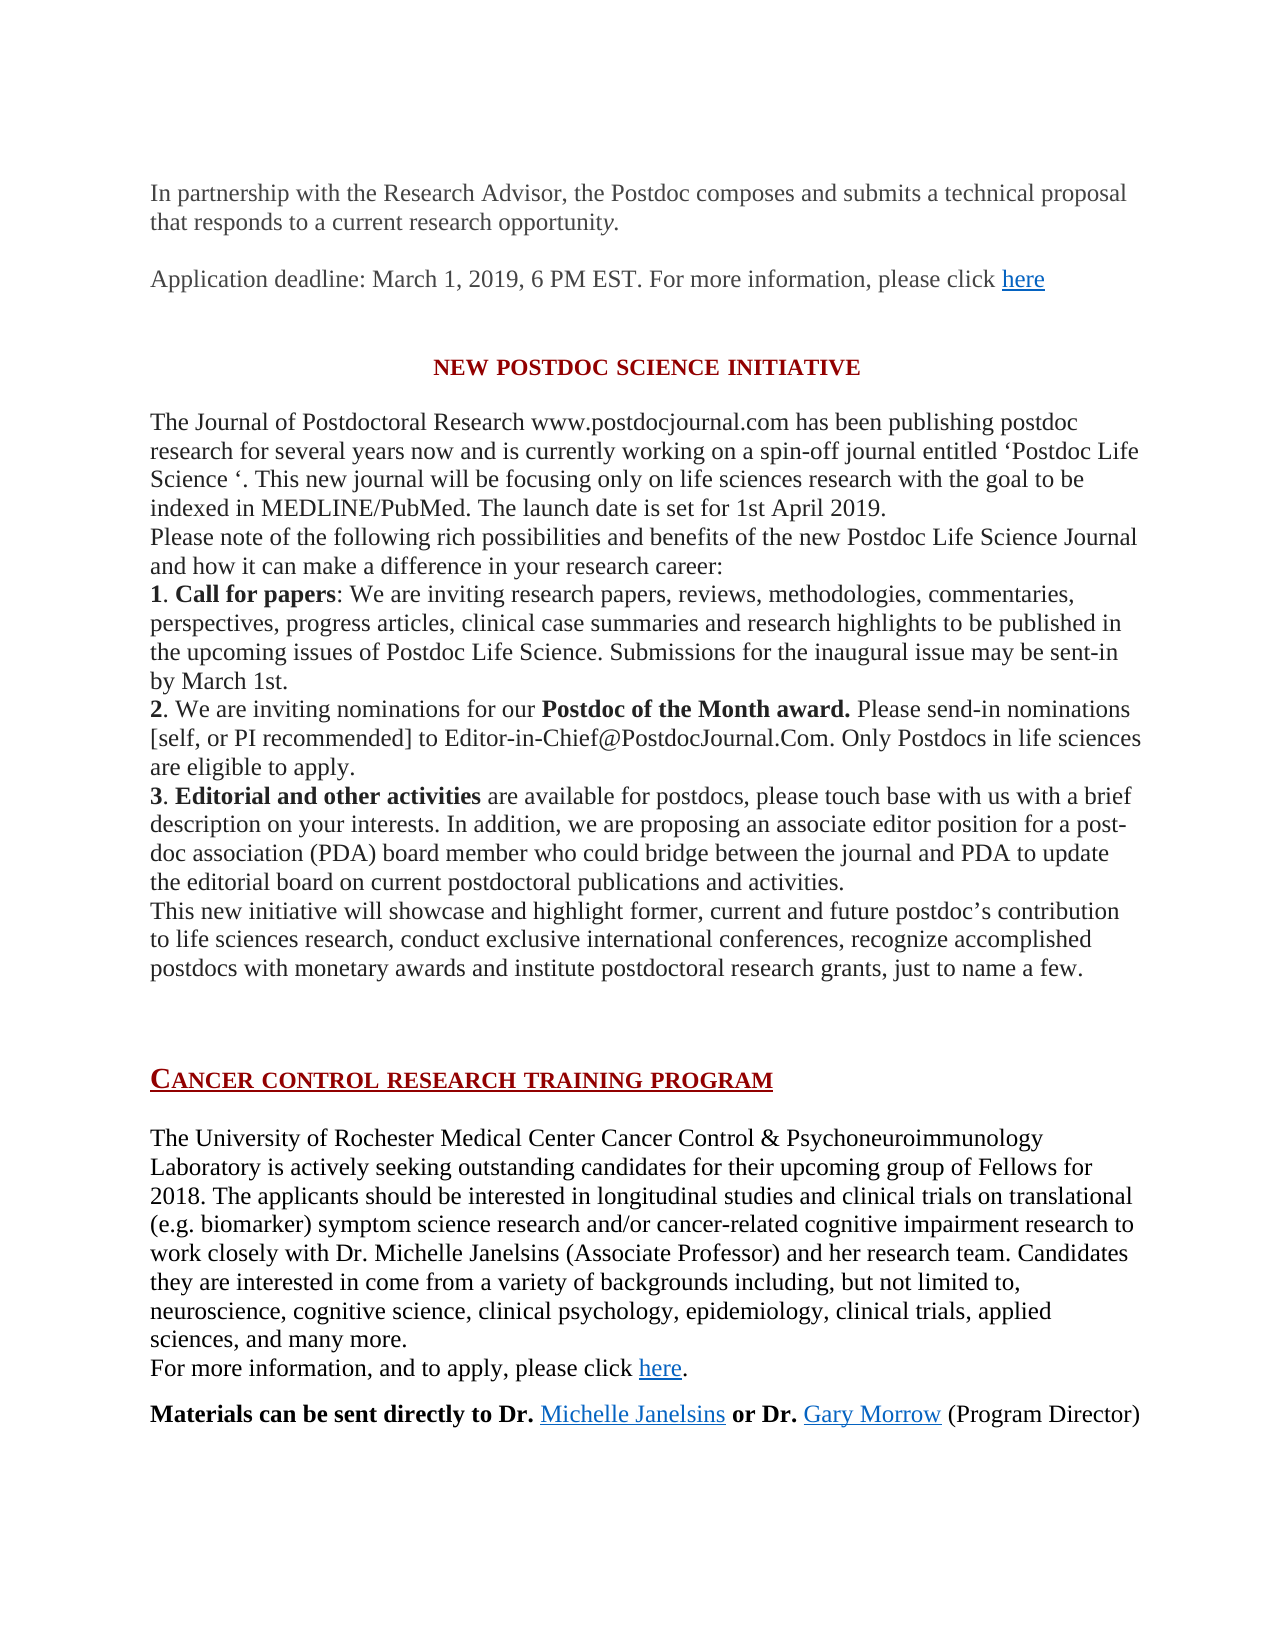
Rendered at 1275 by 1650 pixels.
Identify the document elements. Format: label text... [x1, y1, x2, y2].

text 2. We are inviting nominations for our Postdoc of the Month award. Please send-in nominations [self, or PI recommended] to Editor-in-Chief@PostdocJournal.Com. Only Postdocs in life sciences are eligible to apply. [150, 694, 1144, 781]
text Cancer control research training program The University of Rochester Medical Center Cancer Control & Psychoneuroimmunology Laboratory is actively seeking outstanding candidates for their upcoming group of Fellows for 2018. The applicants should be interested in longitudinal studies and clinical trials on translational (e.g. biomarker) symptom science research and/or cancer-related cognitive impairment research to work closely with Dr. Michelle Janelsins (Associate Professor) and her research team. Candidates they are interested in come from a variety of backgrounds including, but not limited to, neuroscience, cognitive science, clinical psychology, epidemiology, clinical trials, applied sciences, and many more. For more information, and to apply, please click here. [150, 1061, 1144, 1382]
text Please note of the following rich possibilities and benefits of the new Postdoc Life Science Journal and how it can make a difference in your research career: [150, 522, 1144, 579]
text In partnership with the Research Advisor, the Postdoc composes and submits a technical proposal that responds to a current research opportunity. [150, 178, 1144, 236]
text 3. Editorial and other activities are available for postdocs, please touch base with us with a brief description on your interests. In addition, we are proposing an associate editor position for a post-doc association (PDA) board member who could bridge between the journal and PDA to update the editorial board on current postdoctoral publications and activities. [150, 781, 1144, 896]
text new postdoc science initiative [150, 348, 1144, 382]
text Materials can be sent directly to Dr. Michelle Janelsins or Dr. Gary Morrow (Program Director) [150, 1399, 1144, 1427]
text 1. Call for papers: We are inviting research papers, reviews, methodologies, commentaries, perspectives, progress articles, clinical case summaries and research highlights to be published in the upcoming issues of Postdoc Life Science. Submissions for the inaugural issue may be sent-in by March 1st. [150, 579, 1144, 694]
text This new initiative will showcase and highlight former, current and future postdoc’s contribution to life sciences research, conduct exclusive international conferences, recognize accomplished postdocs with monetary awards and institute postdoctoral research grants, just to name a few. [150, 896, 1144, 982]
text The Journal of Postdoctoral Research www.postdocjournal.com has been publishing postdoc research for several years now and is currently working on a spin-off journal entitled ‘Postdoc Life Science ‘. This new journal will be focusing only on life sciences research with the goal to be indexed in MEDLINE/PubMed. The launch date is set for 1st April 2019. [150, 407, 1144, 522]
text Application deadline: March 1, 2019, 6 PM EST. For more information, please click here [150, 264, 1144, 348]
